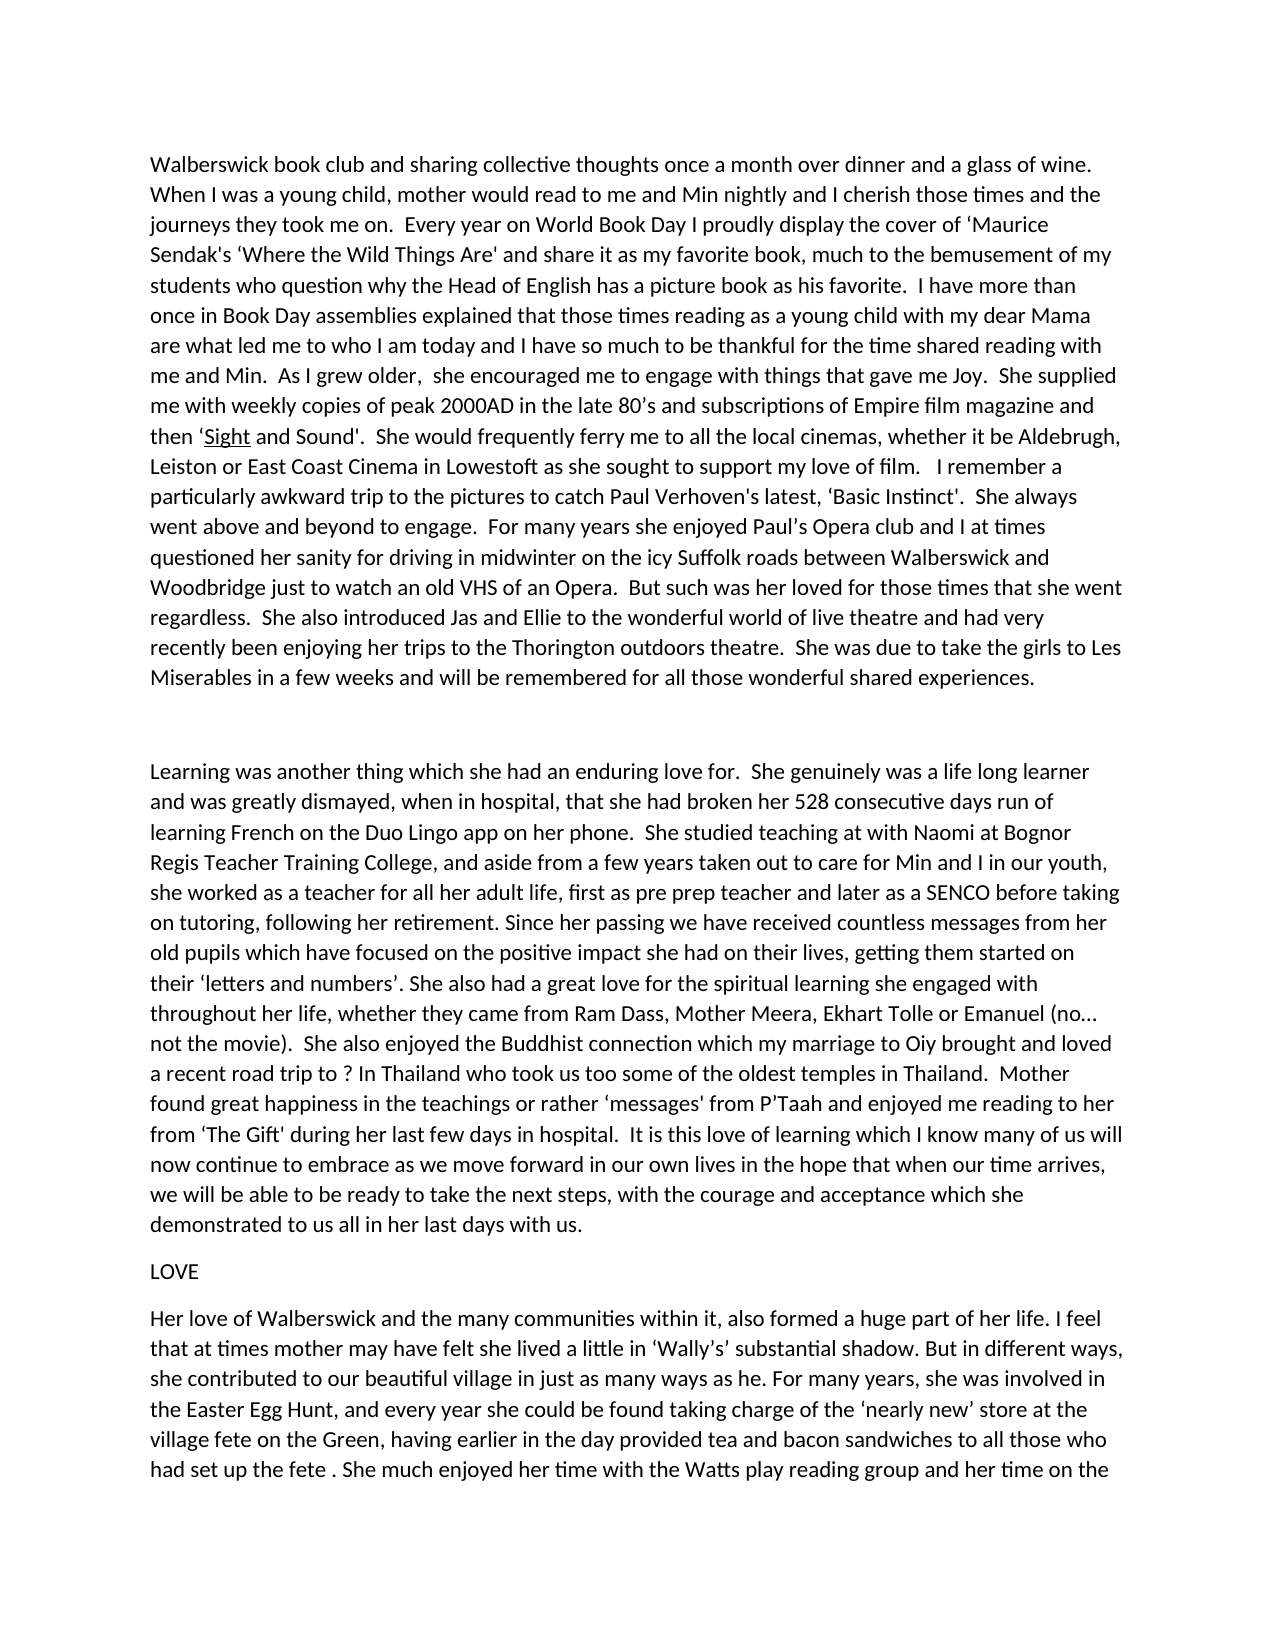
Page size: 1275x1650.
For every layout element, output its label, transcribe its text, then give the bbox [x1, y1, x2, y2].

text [150, 150, 1125, 692]
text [150, 1304, 1125, 1483]
text LOVE [150, 1257, 1125, 1285]
text Learning was another thing which she had an enduring love for. She genuinely was a life long learner and was greatly dismayed, when in hospital, that she had broken her 528 consecutive days run of learning French on the Duo Lingo app on her phone. She studied teaching at with Naomi at Bognor Regis Teacher Training College, and aside from a few years taken out to care for Min and I in our youth, she worked as a teacher for all her adult life, first as pre prep teacher and later as a SENCO before taking on tutoring, following her retirement. Since her passing we have received countless messages from her old pupils which have focused on the positive impact she had on their lives, getting them started on their ‘letters and numbers’. She also had a great love for the spiritual learning she engaged with throughout her life, whether they came from Ram Dass, Mother Meera, Ekhart Tolle or Emanuel (no…not the movie). She also enjoyed the Buddhist connection which my marriage to Oiy brought and loved a recent road trip to ? In Thailand who took us too some of the oldest temples in Thailand. Mother found great happiness in the teachings or rather ‘messages' from P’Taah and enjoyed me reading to her from ‘The Gift' during her last few days in hospital. It is this love of learning which I know many of us will now continue to embrace as we move forward in our own lives in the hope that when our time arrives, we will be able to be ready to take the next steps, with the courage and acceptance which she demonstrated to us all in her last days with us. [150, 757, 1125, 1238]
